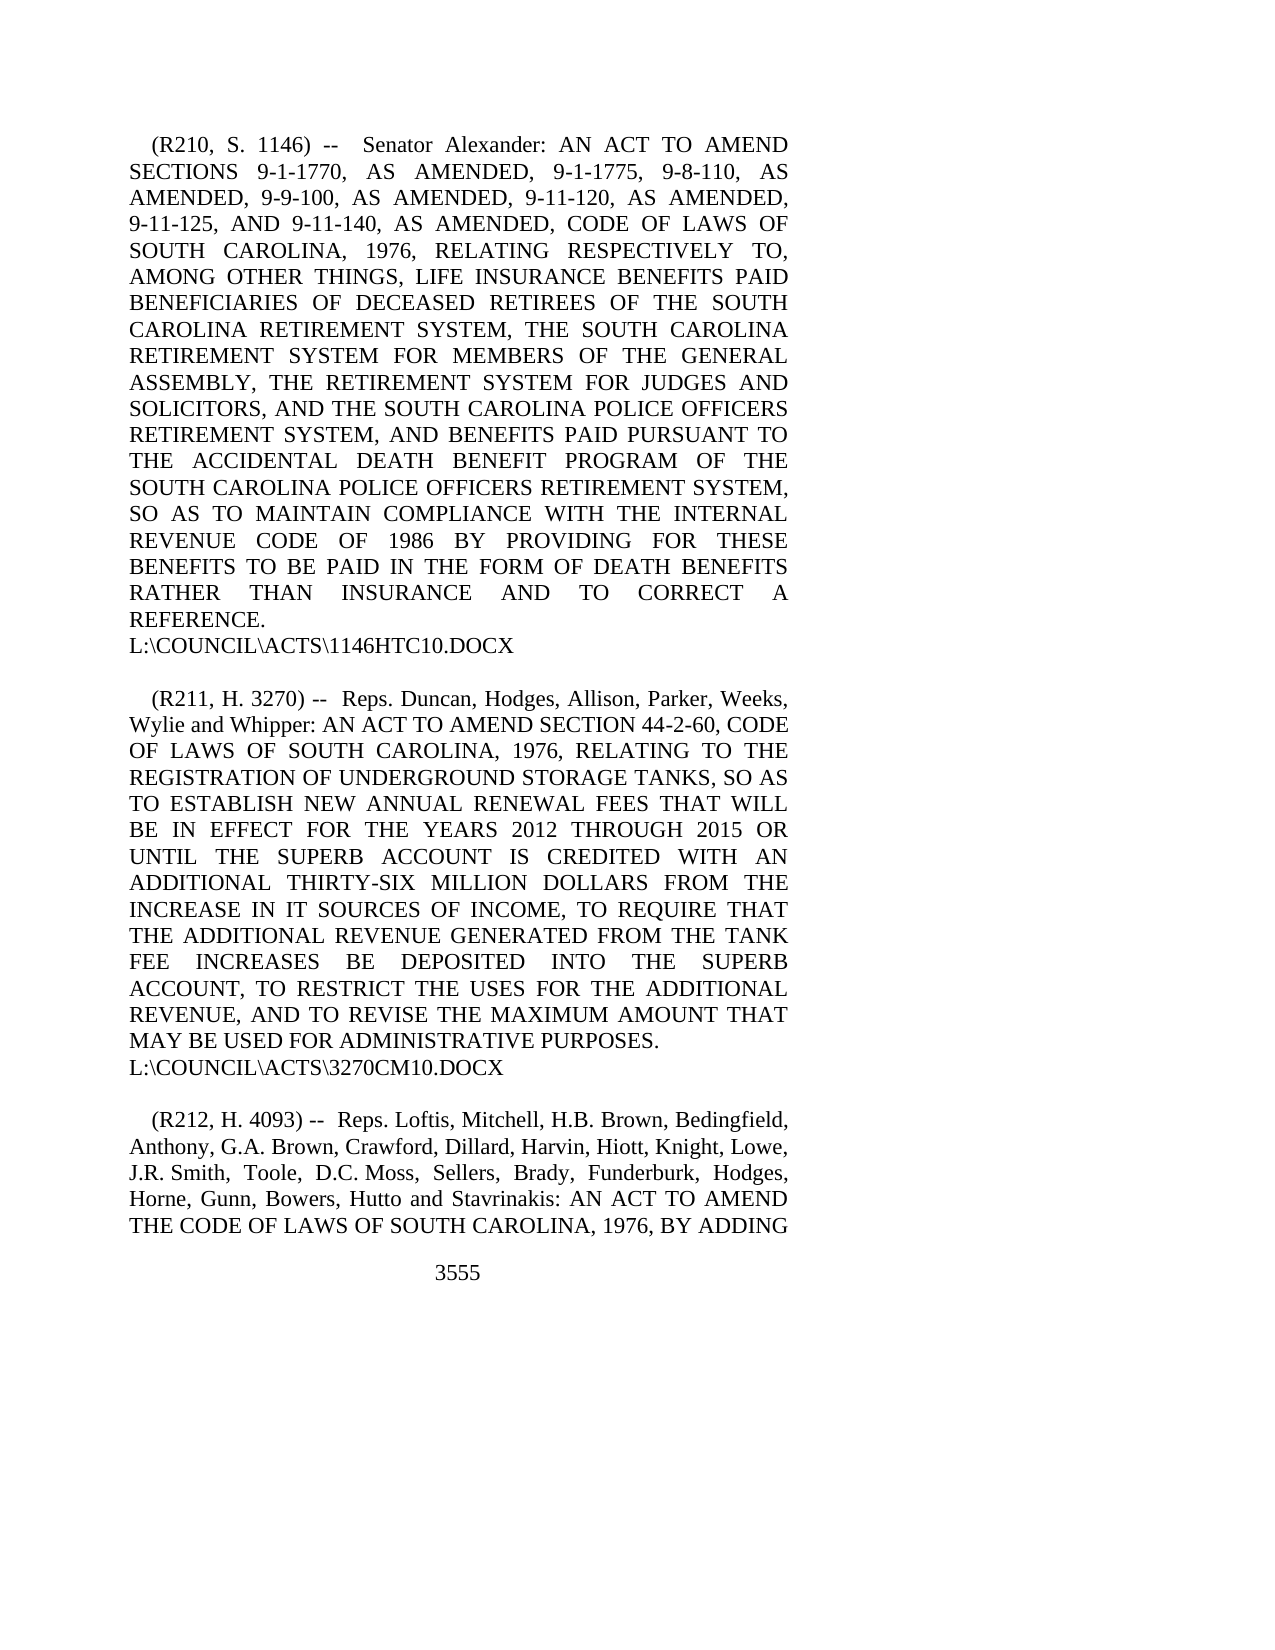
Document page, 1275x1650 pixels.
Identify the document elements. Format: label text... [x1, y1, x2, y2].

text L:\COUNCIL\ACTS\3270CM10.DOCX [129, 1054, 789, 1080]
text (R210, S. 1146) -- Senator Alexander: AN ACT TO AMEND SECTIONS 9-1-1770, AS AMENDED, 9-1-1775, 9-8-110, AS AMENDED, 9-9-100, AS AMENDED, 9-11-120, AS AMENDED, 9-11-125, AND 9-11-140, AS AMENDED, CODE OF LAWS OF SOUTH CAROLINA, 1976, RELATING RESPECTIVELY TO, AMONG OTHER THINGS, LIFE INSURANCE BENEFITS PAID BENEFICIARIES OF DECEASED RETIREES OF THE SOUTH CAROLINA RETIREMENT SYSTEM, THE SOUTH CAROLINA RETIREMENT SYSTEM FOR MEMBERS OF THE GENERAL ASSEMBLY, THE RETIREMENT SYSTEM FOR JUDGES AND SOLICITORS, AND THE SOUTH CAROLINA POLICE OFFICERS RETIREMENT SYSTEM, AND BENEFITS PAID PURSUANT TO THE ACCIDENTAL DEATH BENEFIT PROGRAM OF THE SOUTH CAROLINA POLICE OFFICERS RETIREMENT SYSTEM, SO AS TO MAINTAIN COMPLIANCE WITH THE INTERNAL REVENUE CODE OF 1986 BY PROVIDING FOR THESE BENEFITS TO BE PAID IN THE FORM OF DEATH BENEFITS RATHER THAN INSURANCE AND TO CORRECT A REFERENCE. [129, 131, 789, 632]
text L:\COUNCIL\ACTS\1146HTC10.DOCX [129, 632, 789, 658]
text (R211, H. 3270) -- Reps. Duncan, Hodges, Allison, Parker, Weeks, Wylie and Whipper: AN ACT TO AMEND SECTION 44-2-60, CODE OF LAWS OF SOUTH CAROLINA, 1976, RELATING TO THE REGISTRATION OF UNDERGROUND STORAGE TANKS, SO AS TO ESTABLISH NEW ANNUAL RENEWAL FEES THAT WILL BE IN EFFECT FOR THE YEARS 2012 THROUGH 2015 OR UNTIL THE SUPERB ACCOUNT IS CREDITED WITH AN ADDITIONAL THIRTY-SIX MILLION DOLLARS FROM THE INCREASE IN IT SOURCES OF INCOME, TO REQUIRE THAT THE ADDITIONAL REVENUE GENERATED FROM THE TANK FEE INCREASES BE DEPOSITED INTO THE SUPERB ACCOUNT, TO RESTRICT THE USES FOR THE ADDITIONAL REVENUE, AND TO REVISE THE MAXIMUM AMOUNT THAT MAY BE USED FOR ADMINISTRATIVE PURPOSES. [129, 685, 789, 1054]
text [129, 1106, 789, 1238]
